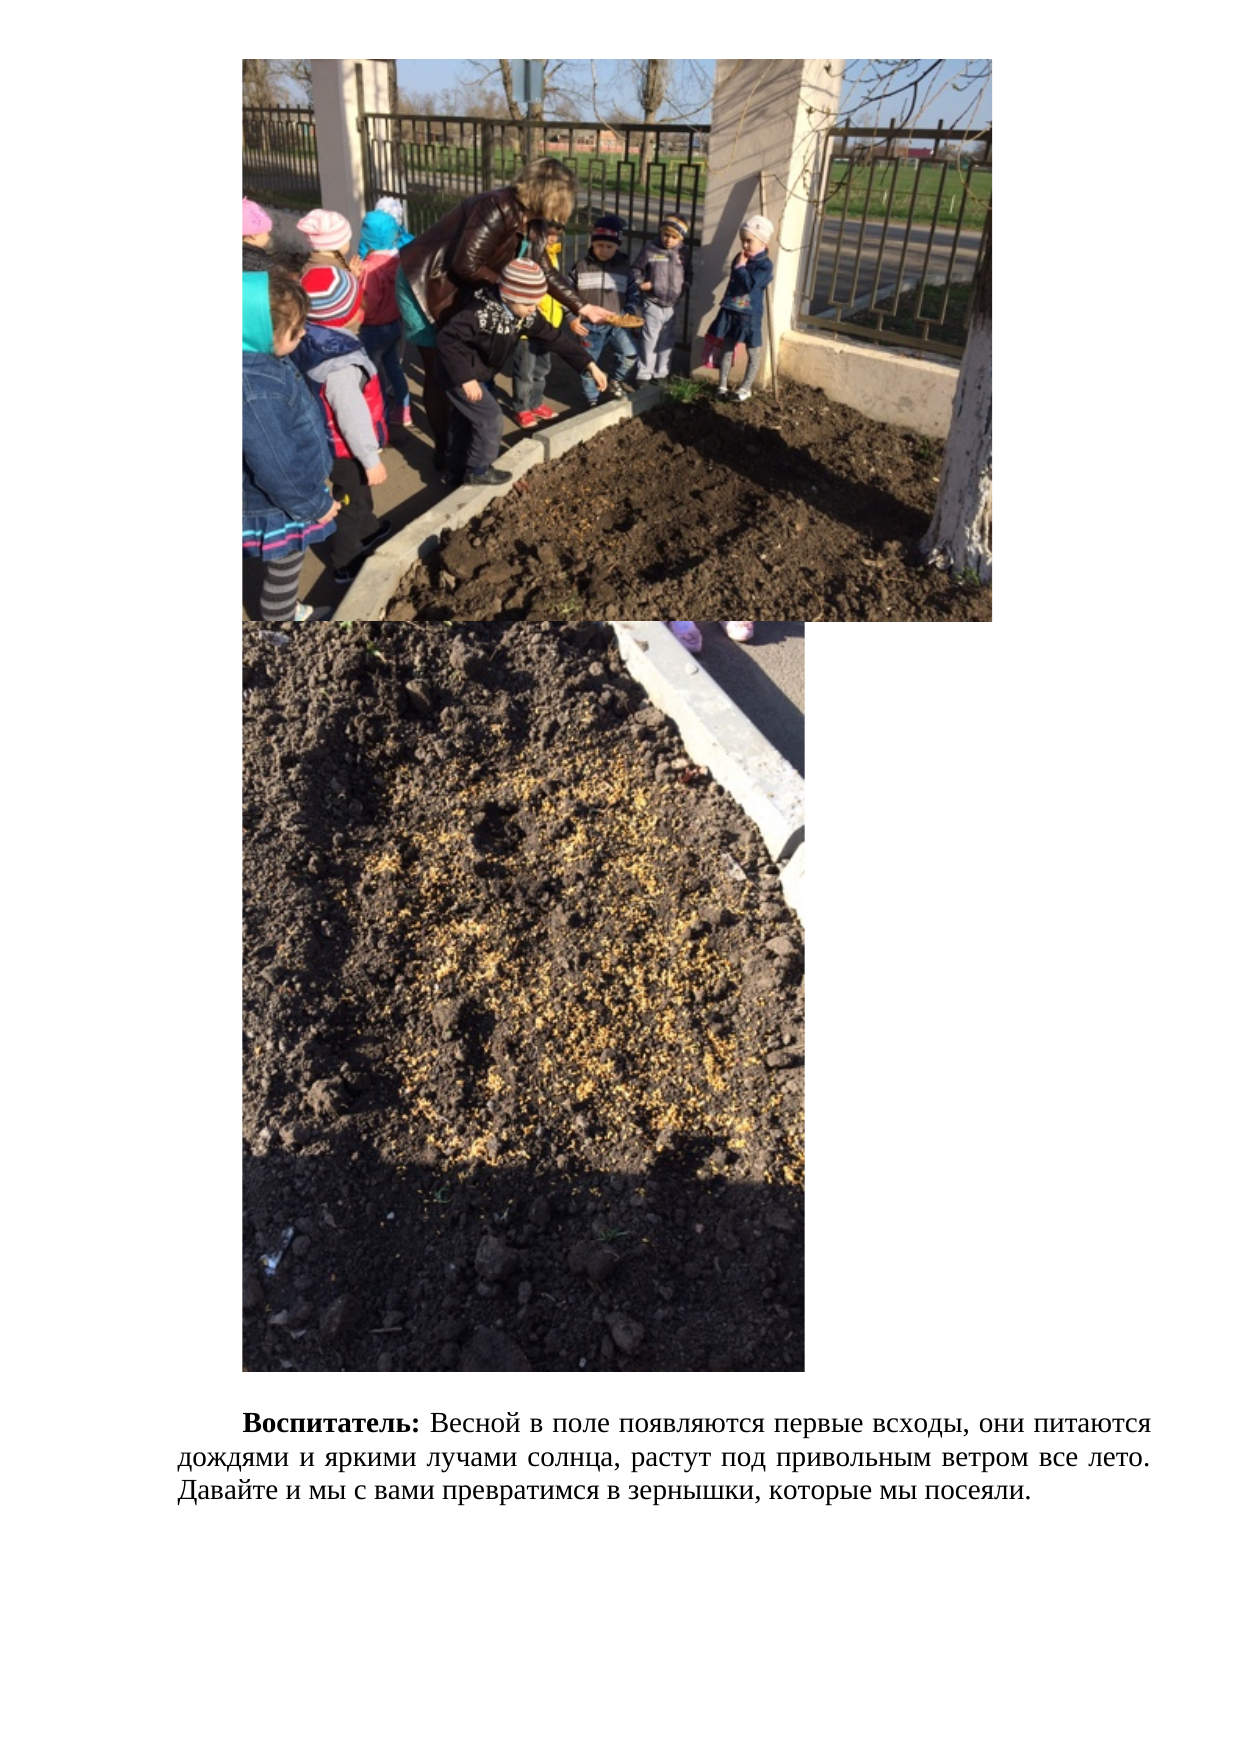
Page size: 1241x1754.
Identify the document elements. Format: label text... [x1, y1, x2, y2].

picture [242, 59, 993, 1372]
text Воспитатель: Весной в поле появляются первые всходы, они питаются дождями и яркими лучами солнца, растут под привольным ветром все лето. Давайте и мы с вами превратимся в зернышки, которые мы посеяли. [177, 1405, 1152, 1506]
